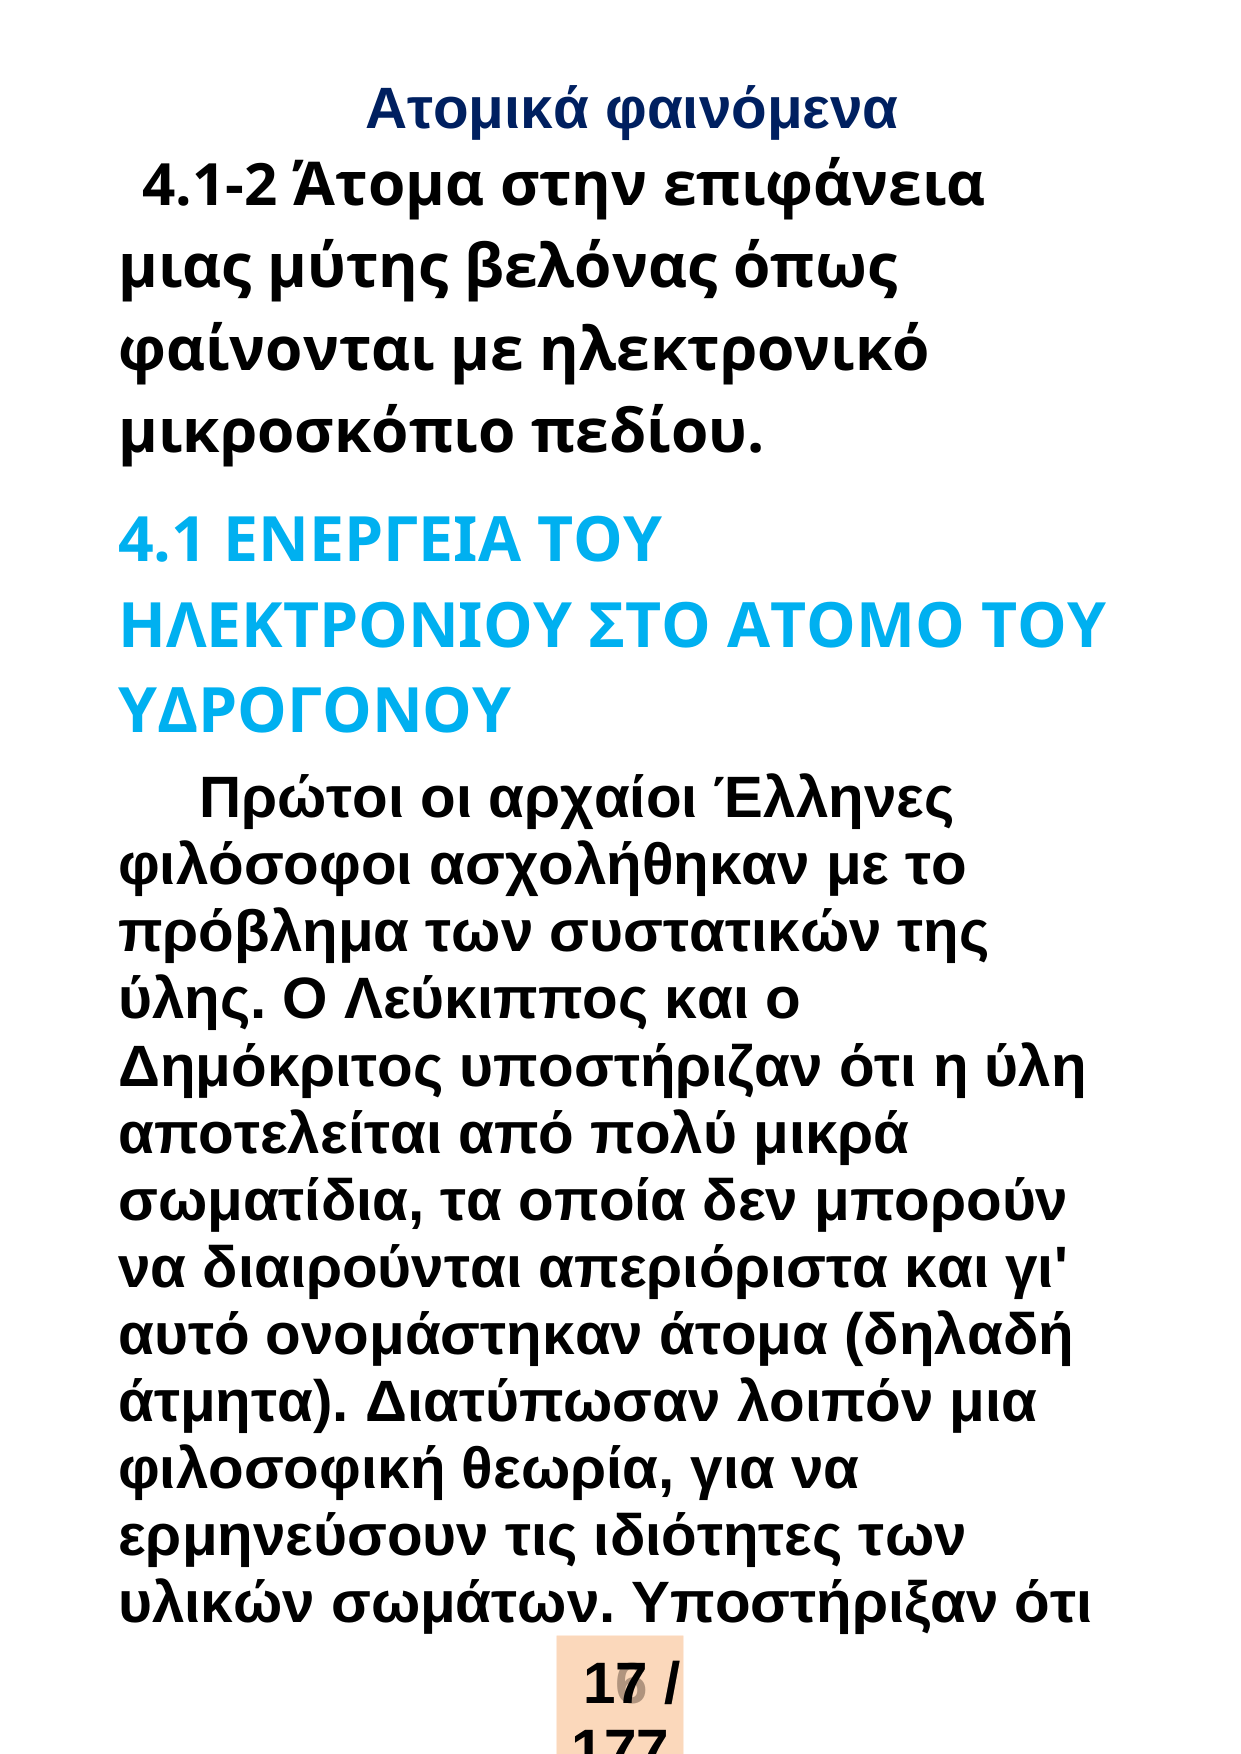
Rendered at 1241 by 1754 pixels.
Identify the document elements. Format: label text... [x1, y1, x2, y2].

text 4.1-2 Άτομα στην επιφάνεια μιας μύτης βελόνας όπως φαίνονται με ηλεκτρονικό μικροσκόπιο πεδίου. [118, 141, 293, 223]
text 4.1-2 Άτομα στην επιφάνεια μιας μύτης βελόνας όπως φαίνονται με ηλεκτρονικό μικροσκόπιο πεδίου. [765, 141, 1122, 470]
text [118, 763, 1122, 1635]
text 4.1 ΕΝΕΡΓΕΙΑ ΤΟΥ ΗΛΕΚΤΡΟΝΙΟΥ ΣΤΟ ΑΤΟΜΟ ΤΟΥ ΥΔΡΟΓΟΝΟΥ [512, 495, 1122, 750]
